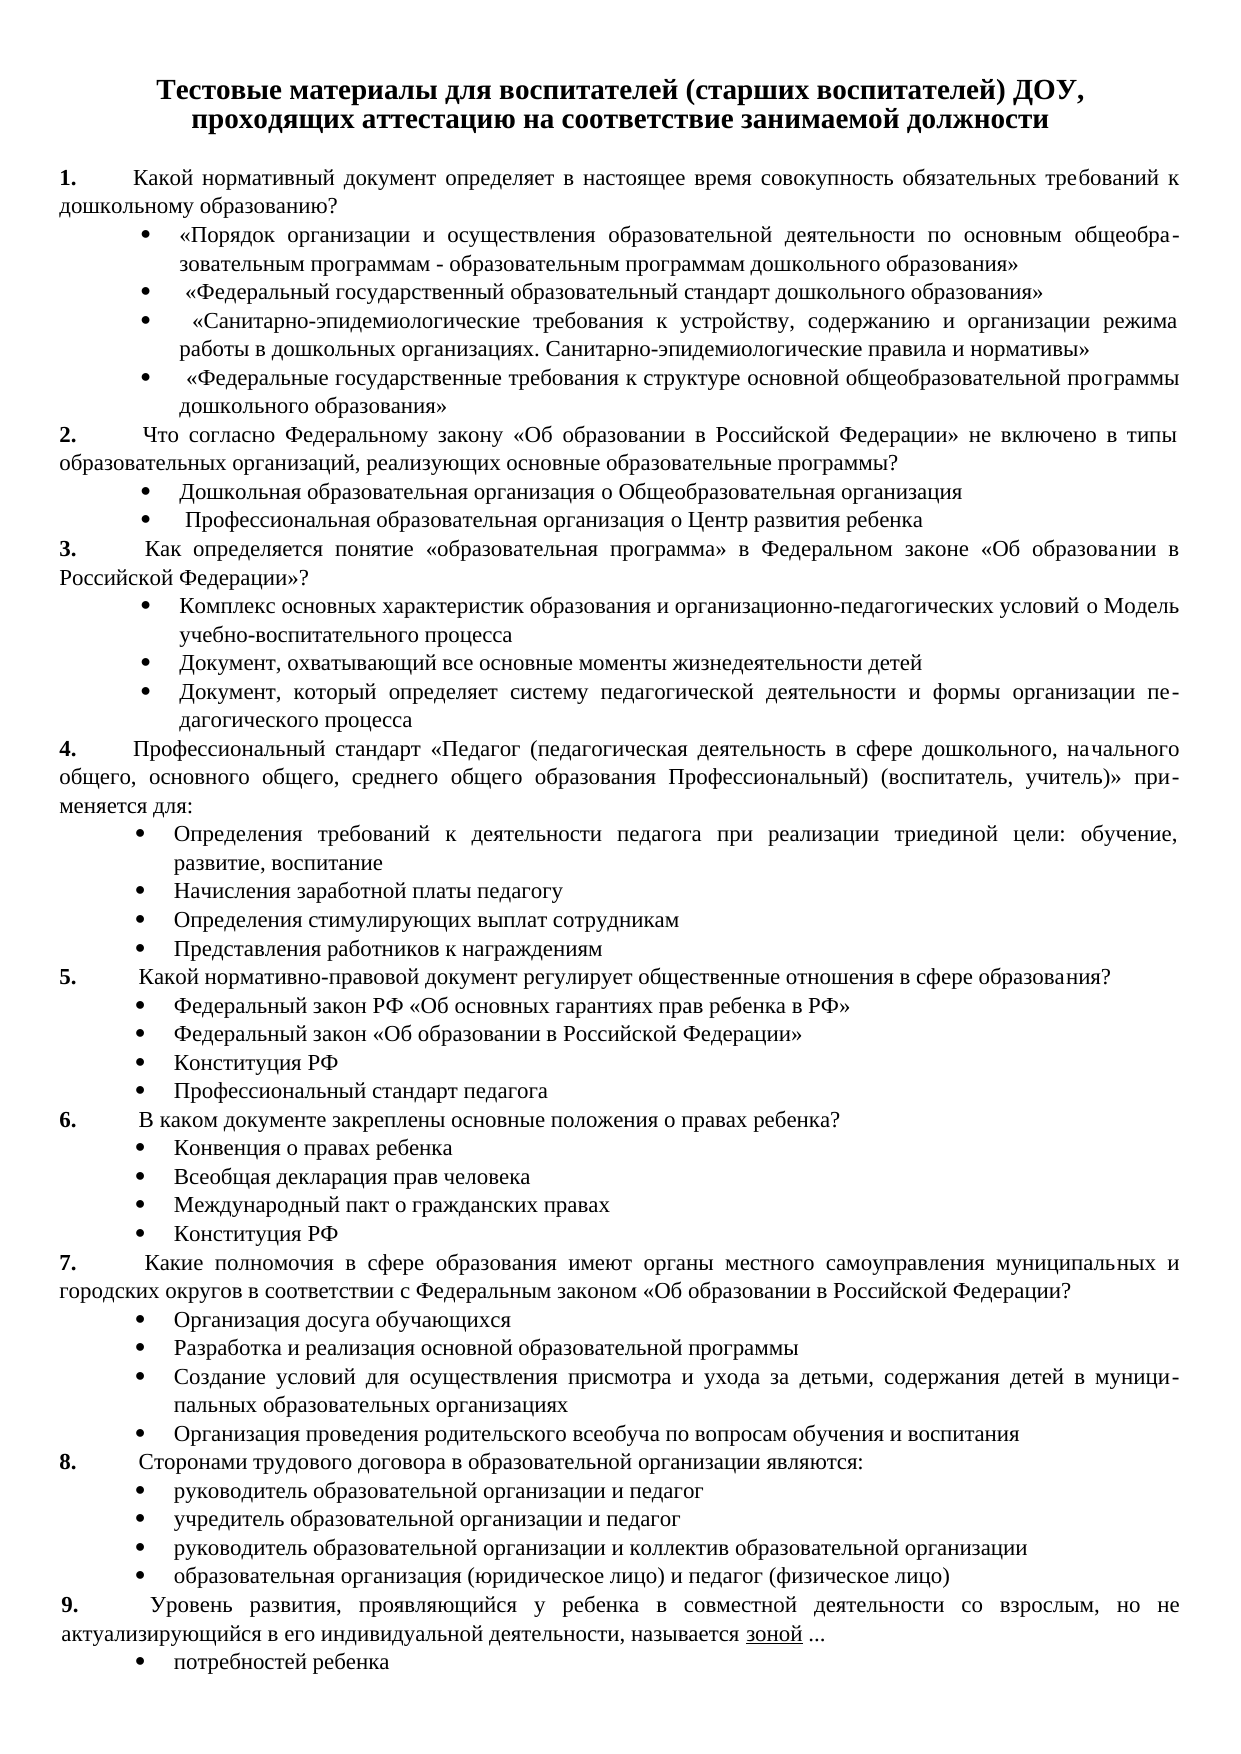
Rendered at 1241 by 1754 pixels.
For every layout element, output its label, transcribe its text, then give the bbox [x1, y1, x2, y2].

list Как определяется понятие «образовательная программа» в Федеральном законе «Об образовании в Российской Федерации»? [59, 533, 1179, 591]
list Организация досуга обучающихся [136, 1304, 1181, 1333]
list Федеральный закон РФ «Об основных гарантиях прав ребенка в РФ» [136, 990, 1179, 1019]
list Начисления заработной платы педагогу [136, 876, 1179, 904]
list Конституция РФ [136, 1218, 1179, 1247]
list Конвенция о правах ребенка [136, 1133, 1179, 1161]
list Дошкольная образовательная организация о Общеобразовательная организация [142, 476, 1179, 505]
list Организация проведения родительского всеобуча по вопросам обучения и воспитания [136, 1418, 1179, 1447]
list Конституция РФ [136, 1047, 1179, 1076]
list Международный пакт о гражданских правах [136, 1190, 1179, 1218]
list «Федеральные государственные требования к структуре основной общеобразовательной программы дошкольного образования» [142, 362, 1179, 419]
list Профессиональная образовательная организация о Центр развития ребенка [142, 505, 1179, 533]
text Тестовые материалы для воспитателей (старших воспитателей) ДОУ, [59, 77, 1181, 105]
list учредитель образовательной организации и педагог [136, 1504, 1181, 1532]
list Документ, который определяет систему педагогической деятельности и формы организации педагогического процесса [142, 676, 1179, 733]
list Разработка и реализация основной образовательной программы [136, 1333, 1181, 1361]
list Какой нормативный документ определяет в настоящее время совокупность обязательных требований к дошкольному образованию? [59, 162, 1179, 219]
list Создание условий для осуществления присмотра и ухода за детьми, содержания детей в муниципальных образовательных организациях [136, 1361, 1179, 1418]
list Представления работников к награждениям [136, 933, 1179, 962]
list Сторонами трудового договора в образовательной организации являются: [59, 1447, 1181, 1475]
list «Порядок организации и осуществления образовательной деятельности по основным общеобразовательным программам - образовательным программам дошкольного образования» [142, 219, 1179, 277]
list «Федеральный государственный образовательный стандарт дошкольного образования» [142, 277, 1179, 305]
list руководитель образовательной организации и педагог [136, 1475, 1181, 1504]
list «Санитарно-эпидемиологические требования к устройству, содержанию и организации режима работы в дошкольных организациях. Санитарно-эпидемиологические правила и нормативы» [142, 305, 1179, 362]
list Определения стимулирующих выплат сотрудникам [136, 904, 1179, 933]
list Федеральный закон «Об образовании в Российской Федерации» [136, 1019, 1179, 1047]
list Профессиональный стандарт «Педагог (педагогическая деятельность в сфере дошкольного, начального общего, основного общего, среднего общего образования Профессиональный) (воспитатель, учитель)» применяется для: [59, 733, 1179, 819]
list потребностей ребенка [136, 1647, 1067, 1675]
list Профессиональный стандарт педагога [136, 1076, 1179, 1104]
list образовательная организация (юридическое лицо) и педагог (физическое лицо) [136, 1561, 1181, 1589]
list Что согласно Федеральному закону «Об образовании в Российской Федерации» не включено в типы образовательных организаций, реализующих основные образовательные программы? [59, 419, 1179, 476]
list Какие полномочия в сфере образования имеют органы местного самоуправления муниципальных и городских округов в соответствии с Федеральным законом «Об образовании в Российской Федерации? [59, 1247, 1179, 1304]
list Всеобщая декларация прав человека [136, 1161, 1179, 1190]
text проходящих аттестацию на соответствие занимаемой должности [59, 105, 1181, 134]
list В каком документе закреплены основные положения о правах ребенка? [59, 1104, 1181, 1133]
list Уровень развития, проявляющийся у ребенка в совместной деятельности со взрослым, но не актуализирующийся в его индивидуальной деятельности, называется зоной ... [61, 1589, 1181, 1647]
list руководитель образовательной организации и коллектив образовательной организации [136, 1532, 1181, 1561]
list Определения требований к деятельности педагога при реализации триединой цели: обучение, развитие, воспитание [136, 819, 1179, 876]
list Комплекс основных характеристик образования и организационно-педагогических условий о Модель учебно-воспитательного процесса [142, 591, 1179, 648]
list Документ, охватывающий все основные моменты жизнедеятельности детей [142, 648, 1181, 676]
list Какой нормативно-правовой документ регулирует общественные отношения в сфере образования? [59, 962, 1179, 990]
